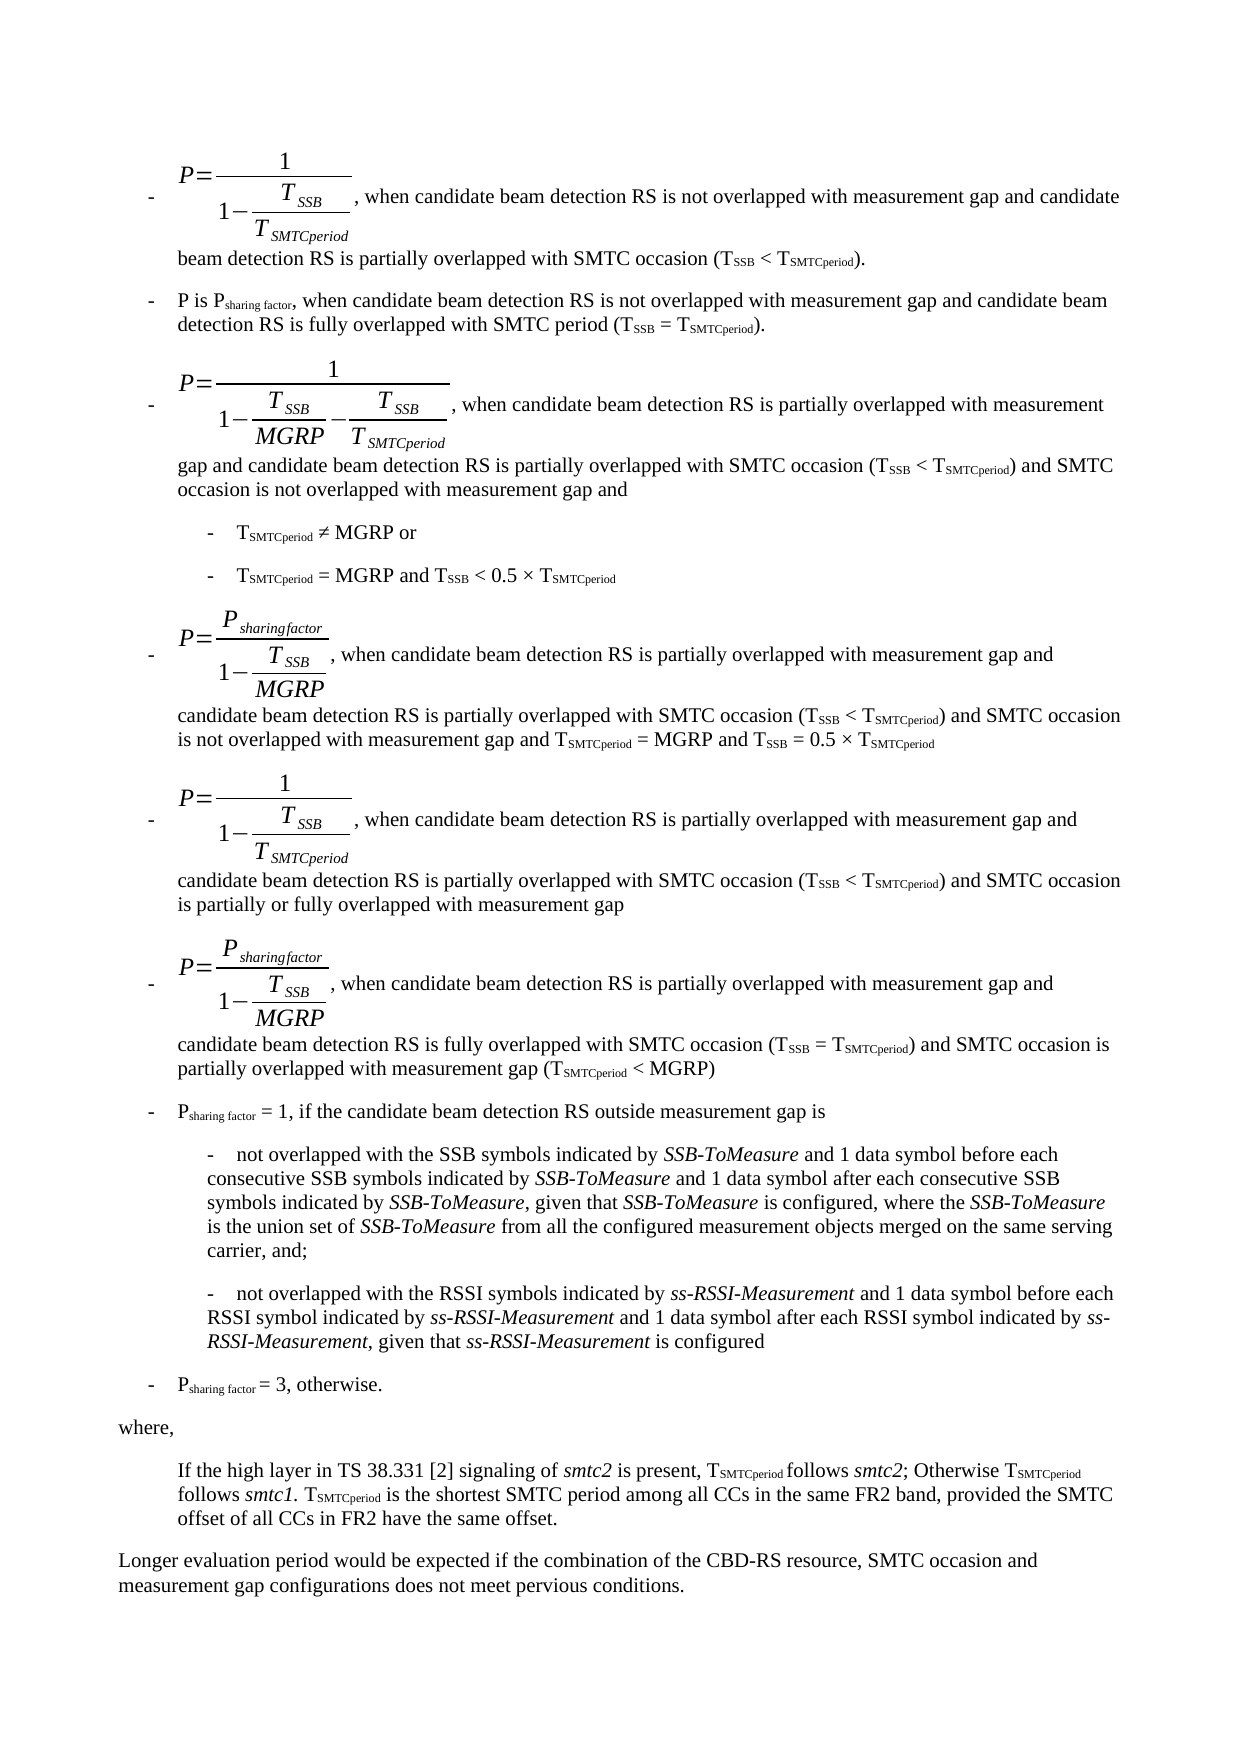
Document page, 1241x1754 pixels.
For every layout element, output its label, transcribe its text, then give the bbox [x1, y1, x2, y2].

text - Psharing factor = 1, if the candidate beam detection RS outside measurement gap is [148, 1099, 1122, 1123]
text - not overlapped with the RSSI symbols indicated by ss-RSSI-Measurement and 1 data symbol before each RSSI symbol indicated by ss-RSSI-Measurement and 1 data symbol after each RSSI symbol indicated by ss-RSSI-Measurement, given that ss-RSSI-Measurement is configured [207, 1281, 1122, 1353]
text - TSMTCperiod ≠ MGRP or [207, 520, 1122, 544]
text - P is Psharing factor, when candidate beam detection RS is not overlapped with measurement gap and candidate beam detection RS is fully overlapped with SMTC period (TSSB = TSMTCperiod). [148, 288, 1122, 336]
text - Psharing factor = 3, otherwise. [148, 1372, 1122, 1396]
text - , when candidate beam detection RS is partially overlapped with measurement gap and candidate beam detection RS is partially overlapped with SMTC occasion (TSSB < TSMTCperiod) and SMTC occasion is not overlapped with measurement gap and [148, 355, 1122, 501]
text - not overlapped with the SSB symbols indicated by SSB-ToMeasure and 1 data symbol before each consecutive SSB symbols indicated by SSB-ToMeasure and 1 data symbol after each consecutive SSB symbols indicated by SSB-ToMeasure, given that SSB-ToMeasure is configured, where the SSB-ToMeasure is the union set of SSB-ToMeasure from all the configured measurement objects merged on the same serving carrier, and; [207, 1142, 1122, 1262]
text - , when candidate beam detection RS is not overlapped with measurement gap and candidate beam detection RS is partially overlapped with SMTC occasion (TSSB < TSMTCperiod). [148, 148, 1122, 269]
text - , when candidate beam detection RS is partially overlapped with measurement gap and candidate beam detection RS is fully overlapped with SMTC occasion (TSSB = TSMTCperiod) and SMTC occasion is partially overlapped with measurement gap (TSMTCperiod < MGRP) [148, 934, 1122, 1080]
text If the high layer in TS 38.331 [2] signaling of smtc2 is present, TSMTCperiod follows smtc2; Otherwise TSMTCperiod follows smtc1. TSMTCperiod is the shortest SMTC period among all CCs in the same FR2 band, provided the SMTC offset of all CCs in FR2 have the same offset. [148, 1457, 1122, 1530]
text - , when candidate beam detection RS is partially overlapped with measurement gap and candidate beam detection RS is partially overlapped with SMTC occasion (TSSB < TSMTCperiod) and SMTC occasion is partially or fully overlapped with measurement gap [148, 770, 1122, 916]
text where, [118, 1415, 1122, 1439]
text Longer evaluation period would be expected if the combination of the CBD-RS resource, SMTC occasion and measurement gap configurations does not meet pervious conditions. [118, 1548, 1122, 1597]
text - , when candidate beam detection RS is partially overlapped with measurement gap and candidate beam detection RS is partially overlapped with SMTC occasion (TSSB < TSMTCperiod) and SMTC occasion is not overlapped with measurement gap and TSMTCperiod = MGRP and TSSB = 0.5 × TSMTCperiod [148, 605, 1122, 751]
text - TSMTCperiod = MGRP and TSSB < 0.5 × TSMTCperiod [207, 562, 1122, 587]
